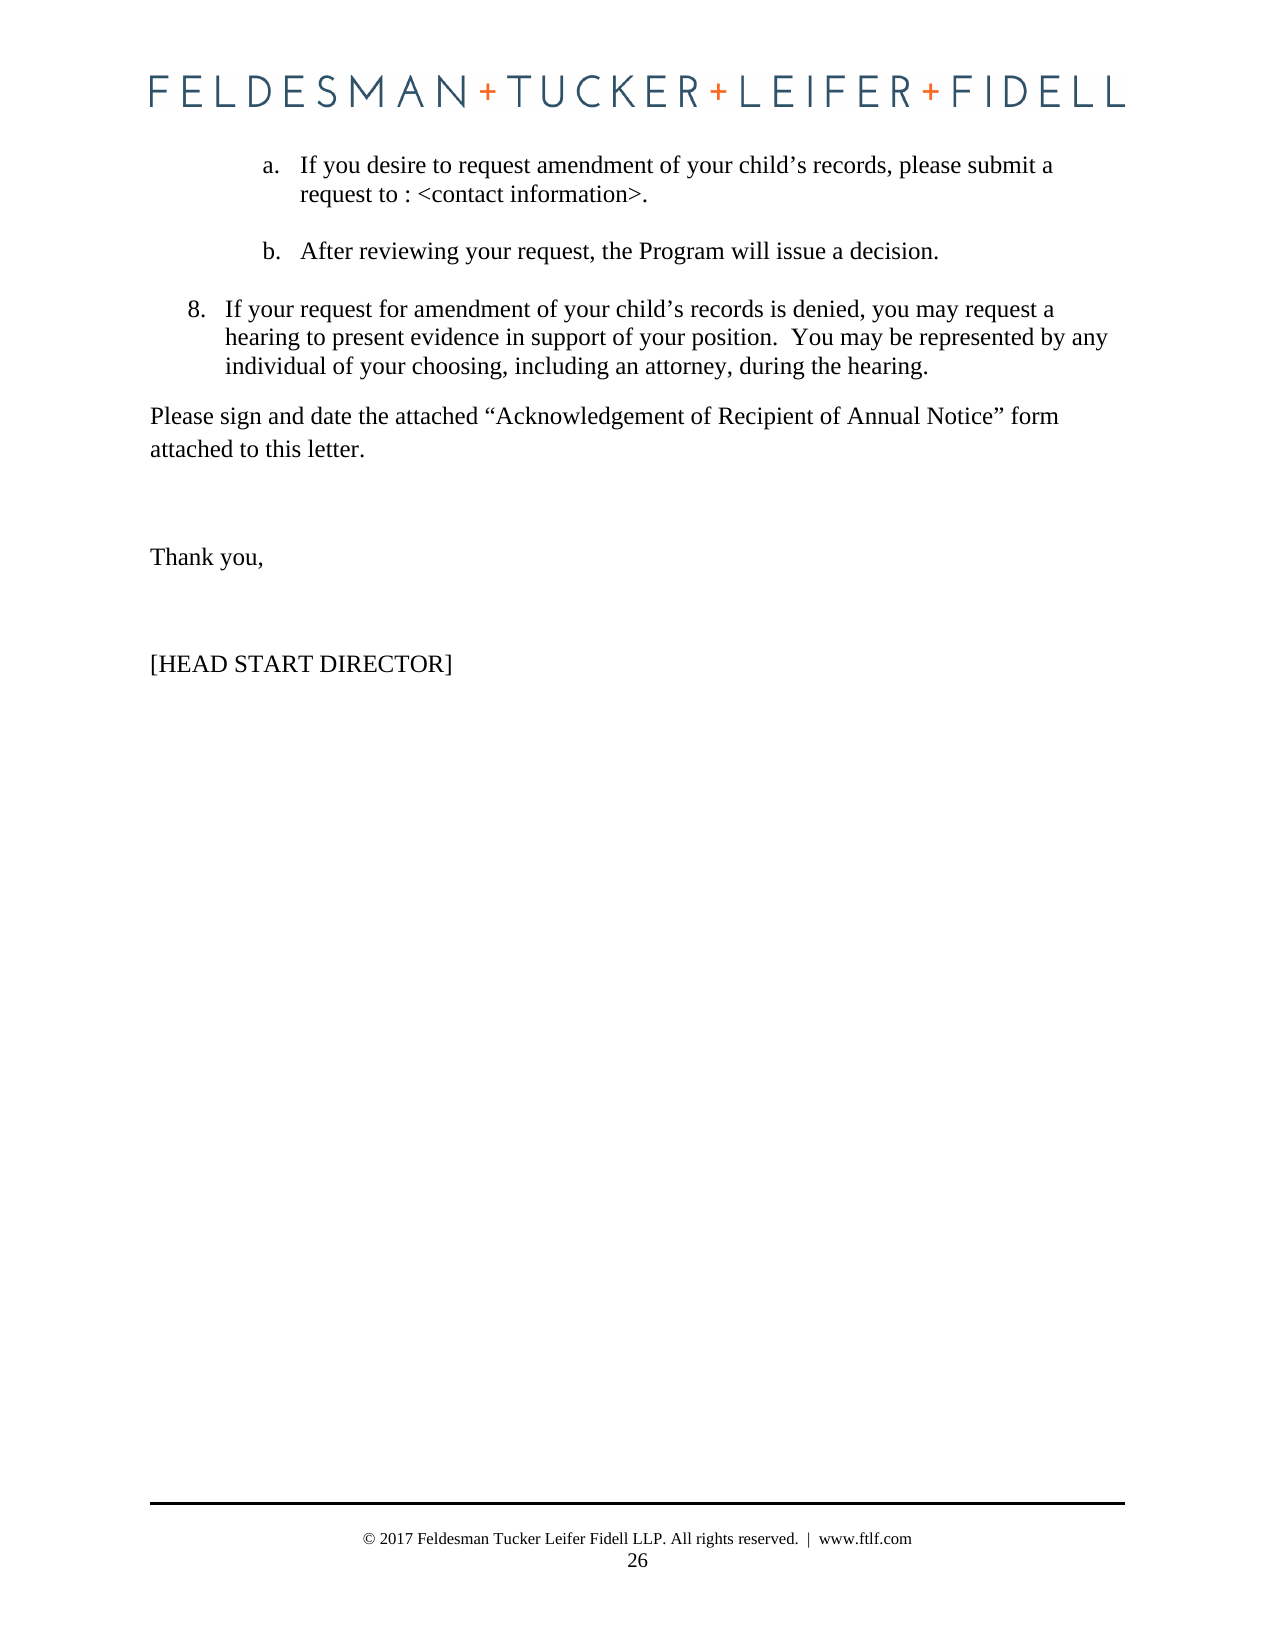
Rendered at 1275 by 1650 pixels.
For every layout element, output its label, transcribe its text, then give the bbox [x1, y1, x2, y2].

text Thank you, [150, 542, 1125, 570]
list If you desire to request amendment of your child’s records, please submit a request to : <contact information>. [262, 150, 1125, 207]
text Please sign and date the attached “Acknowledgement of Recipient of Annual Notice” form attached to this letter. [150, 401, 1125, 463]
list After reviewing your request, the Program will issue a decision. [262, 236, 1125, 265]
list If your request for amendment of your child’s records is denied, you may request a hearing to present evidence in support of your position. You may be represented by any individual of your choosing, including an attorney, during the hearing. [187, 294, 1125, 380]
text [HEAD START DIRECTOR] [150, 649, 1125, 678]
picture [150, 75, 1125, 108]
